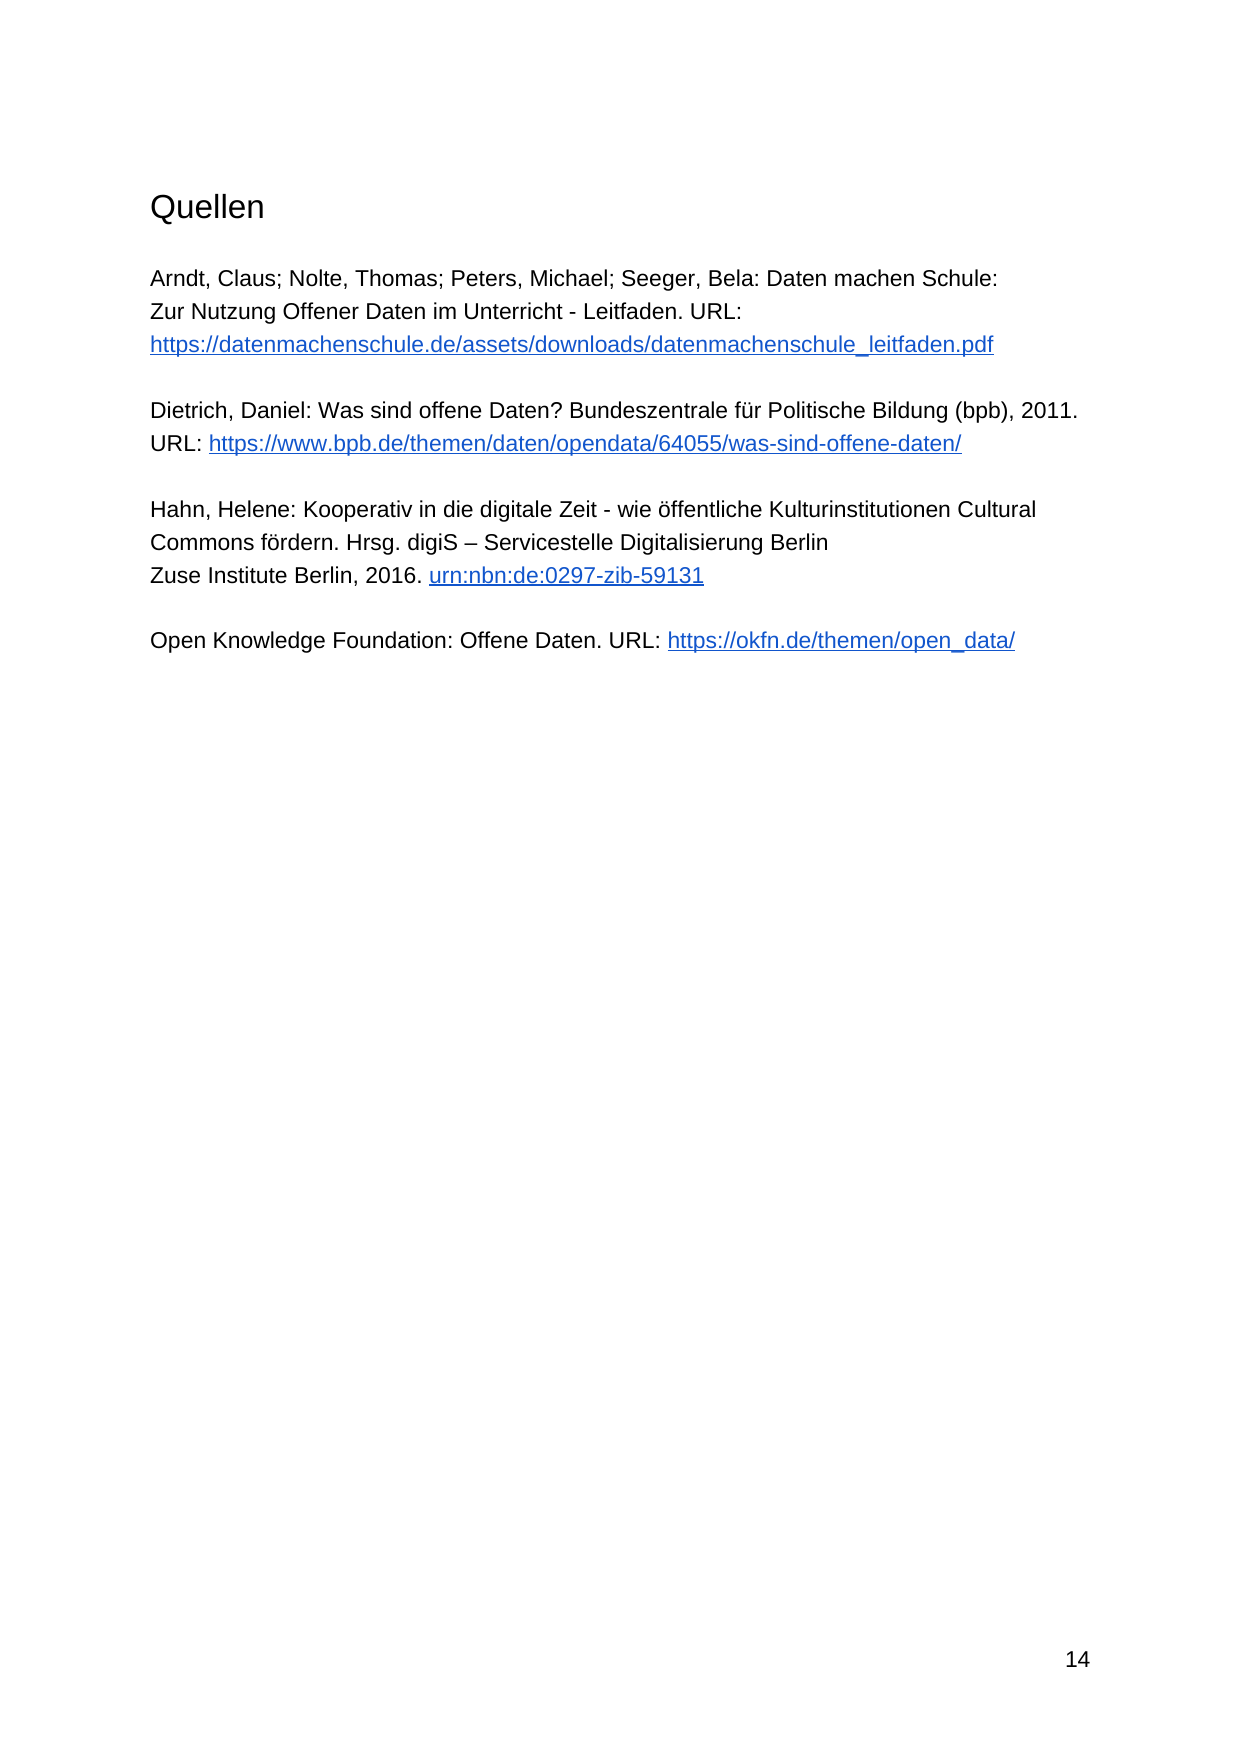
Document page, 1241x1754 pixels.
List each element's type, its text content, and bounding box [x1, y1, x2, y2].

text Arndt, Claus; Nolte, Thomas; Peters, Michael; Seeger, Bela: Daten machen Schule: [150, 265, 1090, 292]
text Zur Nutzung Offener Daten im Unterricht - Leitfaden. URL: https://datenmachenschule.de/assets/downloads/datenmachenschule_leitfaden.pdf [150, 298, 1090, 357]
text Zuse Institute Berlin, 2016. urn:nbn:de:0297-zib-59131 [150, 562, 1090, 588]
text Open Knowledge Foundation: Offene Daten. URL: https://okfn.de/themen/open_data/ [150, 627, 1090, 654]
subtitle Quellen [150, 187, 1090, 226]
text Dietrich, Daniel: Was sind offene Daten? Bundeszentrale für Politische Bildung (bpb), 2011. URL: https://www.bpb.de/themen/daten/opendata/64055/was-sind-offene-daten/ [150, 397, 1090, 456]
text Hahn, Helene: Kooperativ in die digitale Zeit - wie öffentliche Kulturinstitutionen Cultural Commons fördern. Hrsg. digiS – Servicestelle Digitalisierung Berlin [150, 496, 1090, 555]
